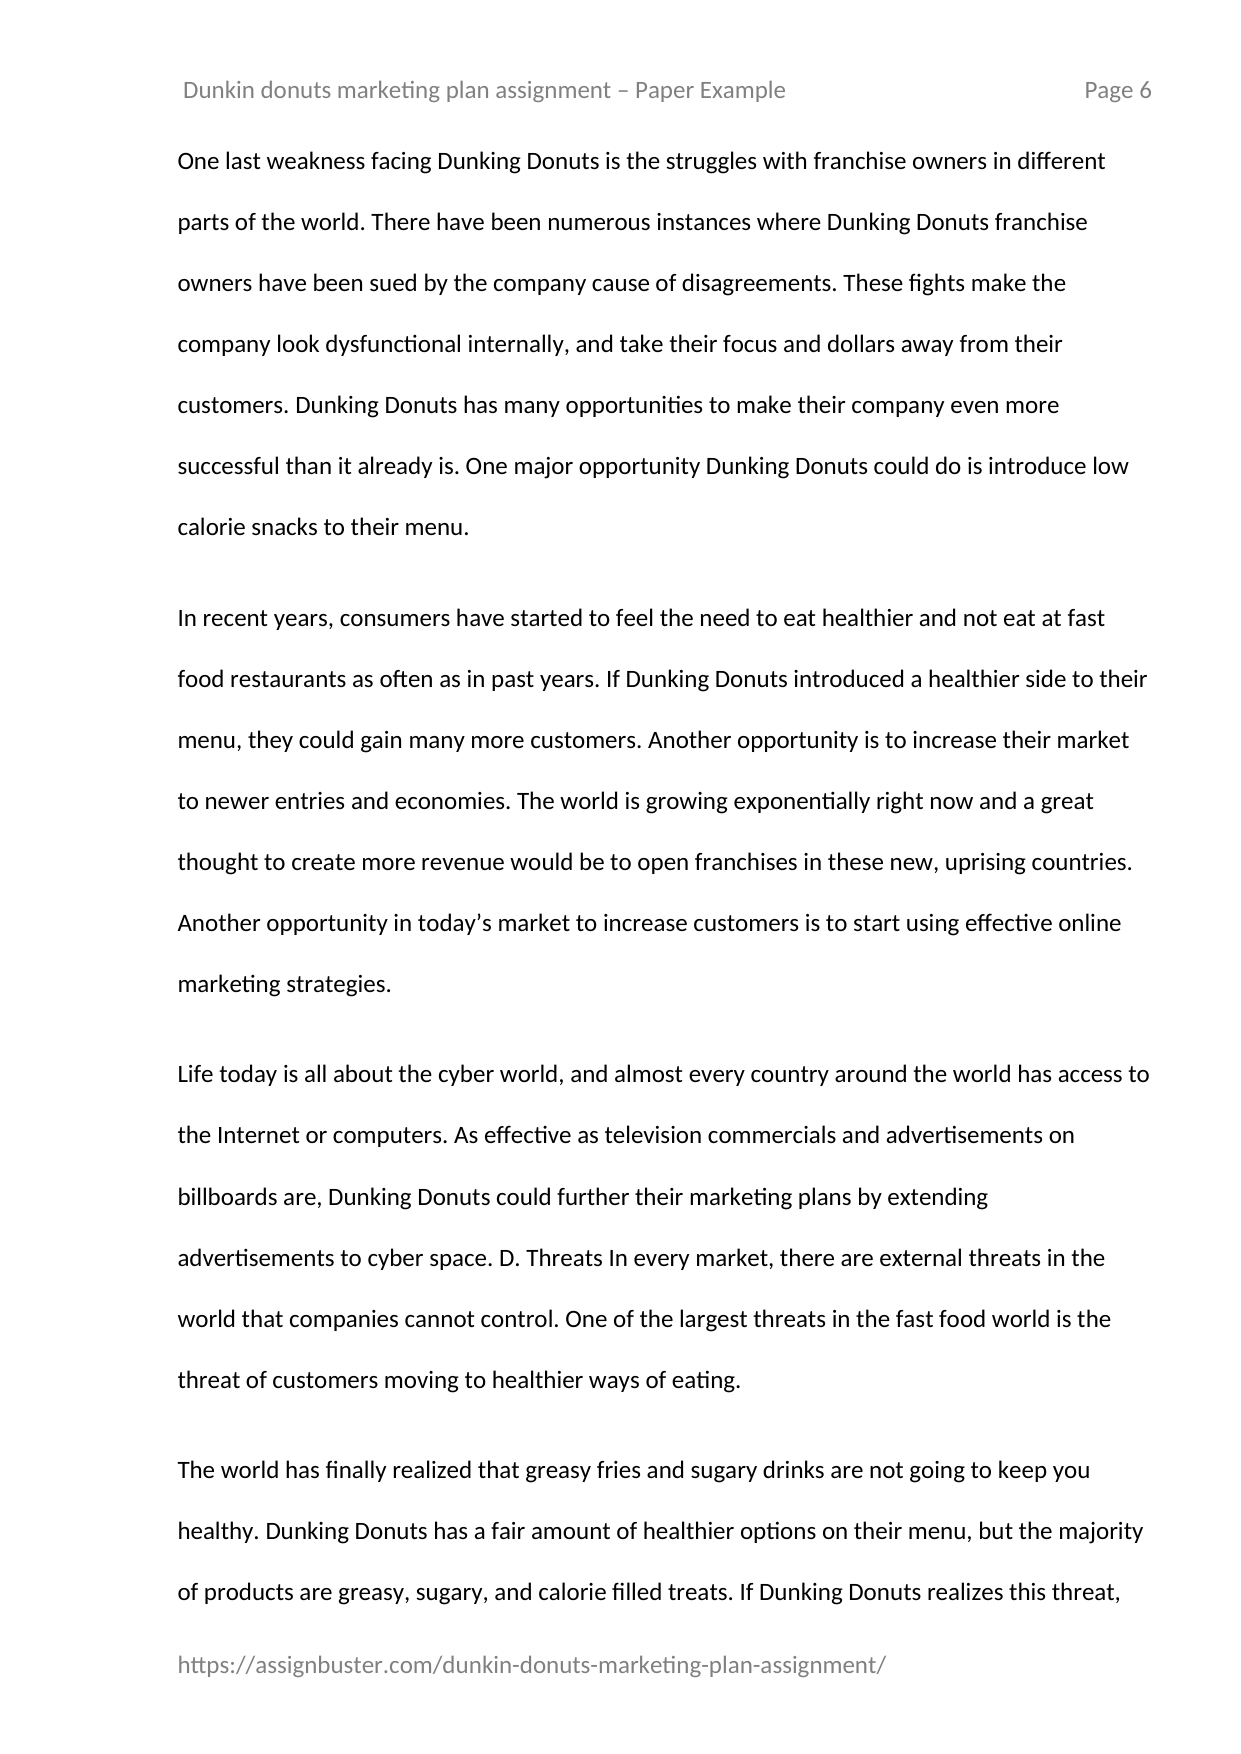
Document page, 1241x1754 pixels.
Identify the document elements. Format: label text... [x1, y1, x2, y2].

text One last weakness facing Dunking Donuts is the struggles with franchise owners in different parts of the world. There have been numerous instances where Dunking Donuts franchise owners have been sued by the company cause of disagreements. These fights make the company look dysfunctional internally, and take their focus and dollars away from their customers. Dunking Donuts has many opportunities to make their company even more successful than it already is. One major opportunity Dunking Donuts could do is introduce low calorie snacks to their menu. [177, 145, 1152, 542]
text Life today is all about the cyber world, and almost every country around the world has access to the Internet or computers. As effective as television commercials and advertisements on billboards are, Dunking Donuts could further their marketing plans by extending advertisements to cyber space. D. Threats In every market, there are external threats in the world that companies cannot control. One of the largest threats in the fast food world is the threat of customers moving to healthier ways of eating. [177, 1058, 1152, 1394]
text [177, 1454, 1152, 1607]
text In recent years, consumers have started to feel the need to eat healthier and not eat at fast food restaurants as often as in past years. If Dunking Donuts introduced a healthier side to their menu, they could gain many more customers. Another opportunity is to increase their market to newer entries and economies. The world is growing exponentially right now and a great thought to create more revenue would be to open franchises in these new, uprising countries. Another opportunity in today’s market to increase customers is to start using effective online marketing strategies. [177, 602, 1152, 998]
